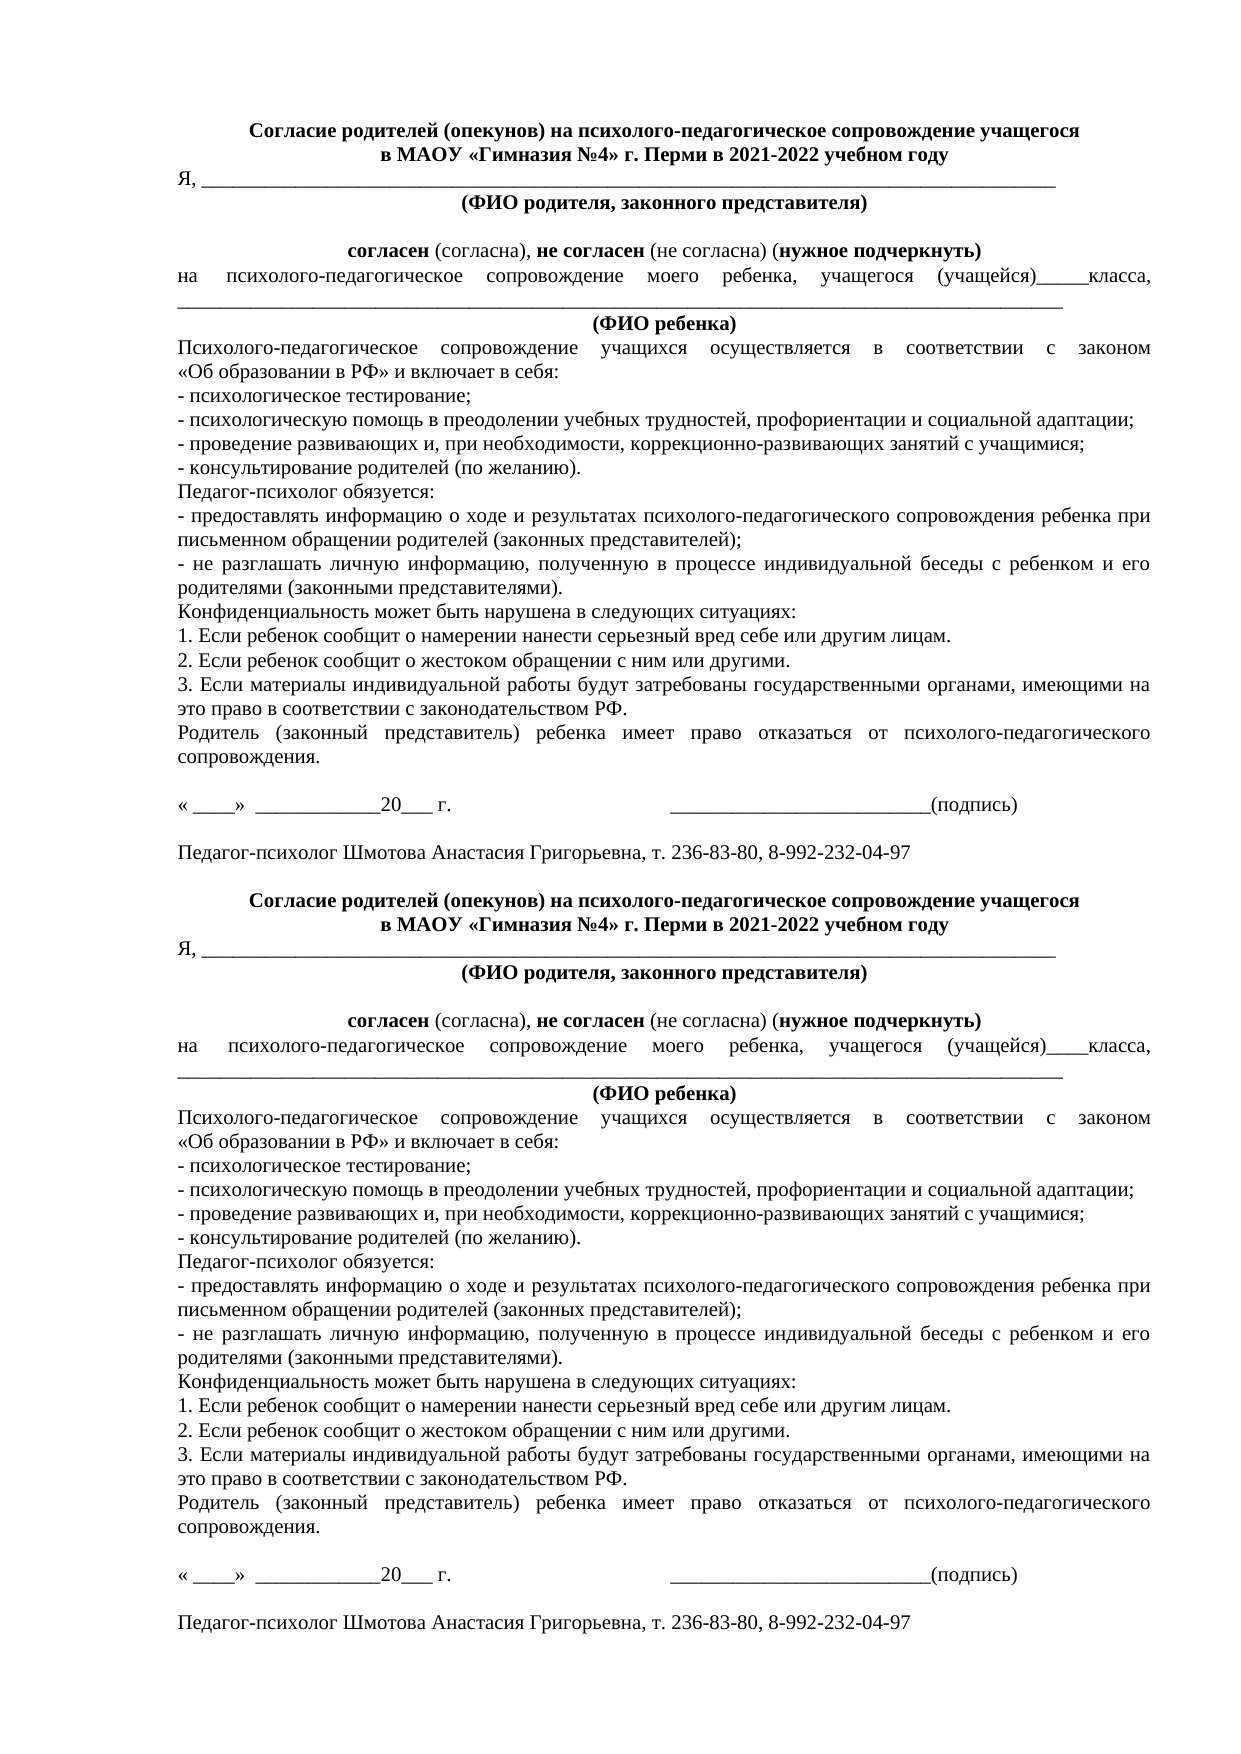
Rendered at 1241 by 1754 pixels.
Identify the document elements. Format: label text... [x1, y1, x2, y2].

text - предоставлять информацию о ходе и результатах психолого-педагогического сопровождения ребенка при письменном обращении родителей (законных представителей); [177, 503, 1152, 551]
text Педагог-психолог Шмотова Анастасия Григорьевна, т. 236-83-80, 8-992-232-04-97 [177, 840, 1152, 864]
text - не разглашать личную информацию, полученную в процессе индивидуальной беседы с ребенком и его родителями (законными представителями). [177, 551, 1152, 599]
text 1. Если ребенок сообщит о намерении нанести серьезный вред себе или другим лицам. [177, 1393, 1152, 1417]
text - психологическое тестирование; [177, 1153, 1152, 1177]
text Родитель (законный представитель) ребенка имеет право отказаться от психолого-педагогического сопровождения. [177, 720, 1152, 768]
text в МАОУ «Гимназия №4» г. Перми в 2021-2022 учебном году [177, 912, 1152, 936]
text (ФИО ребенка) [177, 311, 1152, 335]
text Конфиденциальность может быть нарушена в следующих ситуациях: [177, 599, 1152, 623]
text Я, __________________________________________________________________________________ [177, 936, 1152, 960]
text Психолого-педагогическое сопровождение учащихся осуществляется в соответствии с законом «Об образовании в РФ» и включает в себя: [177, 1105, 1152, 1153]
text 2. Если ребенок сообщит о жестоком обращении с ним или другими. [177, 647, 1152, 672]
text - проведение развивающих и, при необходимости, коррекционно-развивающих занятий с учащимися; [177, 431, 1152, 455]
text (ФИО ребенка) [177, 1081, 1152, 1105]
text в МАОУ «Гимназия №4» г. Перми в 2021-2022 учебном году [177, 142, 1152, 166]
text Конфиденциальность может быть нарушена в следующих ситуациях: [177, 1369, 1152, 1393]
text Я, __________________________________________________________________________________ [177, 166, 1152, 190]
text на психолого-педагогическое сопровождение моего ребенка, учащегося (учащейся)____класса, _____________________________________________________________________________________ [177, 1032, 1152, 1081]
text на психолого-педагогическое сопровождение моего ребенка, учащегося (учащейся)_____класса, _____________________________________________________________________________________ [177, 262, 1152, 311]
text 3. Если материалы индивидуальной работы будут затребованы государственными органами, имеющими на это право в соответствии с законодательством РФ. [177, 672, 1152, 720]
text - психологическую помощь в преодолении учебных трудностей, профориентации и социальной адаптации; [177, 407, 1152, 431]
text - психологическую помощь в преодолении учебных трудностей, профориентации и социальной адаптации; [177, 1177, 1152, 1201]
text Педагог-психолог обязуется: [177, 1249, 1152, 1273]
text - проведение развивающих и, при необходимости, коррекционно-развивающих занятий с учащимися; [177, 1201, 1152, 1225]
text согласен (согласна), не согласен (не согласна) (нужное подчеркнуть) [177, 1008, 1152, 1032]
text согласен (согласна), не согласен (не согласна) (нужное подчеркнуть) [177, 238, 1152, 262]
text Педагог-психолог Шмотова Анастасия Григорьевна, т. 236-83-80, 8-992-232-04-97 [177, 1610, 1152, 1634]
text (ФИО родителя, законного представителя) [177, 960, 1152, 984]
text - консультирование родителей (по желанию). [177, 1225, 1152, 1249]
text Психолого-педагогическое сопровождение учащихся осуществляется в соответствии с законом «Об образовании в РФ» и включает в себя: [177, 335, 1152, 383]
text - не разглашать личную информацию, полученную в процессе индивидуальной беседы с ребенком и его родителями (законными представителями). [177, 1321, 1152, 1369]
text - психологическое тестирование; [177, 383, 1152, 407]
text - консультирование родителей (по желанию). [177, 455, 1152, 479]
text - предоставлять информацию о ходе и результатах психолого-педагогического сопровождения ребенка при письменном обращении родителей (законных представителей); [177, 1273, 1152, 1321]
text 2. Если ребенок сообщит о жестоком обращении с ним или другими. [177, 1417, 1152, 1442]
text Согласие родителей (опекунов) на психолого-педагогическое сопровождение учащегося [177, 118, 1152, 142]
text 1. Если ребенок сообщит о намерении нанести серьезный вред себе или другим лицам. [177, 623, 1152, 647]
text Педагог-психолог обязуется: [177, 479, 1152, 503]
text Родитель (законный представитель) ребенка имеет право отказаться от психолого-педагогического сопровождения. [177, 1490, 1152, 1538]
text « ____» ____________20___ г. _________________________(подпись) [177, 792, 1152, 816]
text Согласие родителей (опекунов) на психолого-педагогическое сопровождение учащегося [177, 888, 1152, 912]
text 3. Если материалы индивидуальной работы будут затребованы государственными органами, имеющими на это право в соответствии с законодательством РФ. [177, 1442, 1152, 1490]
text « ____» ____________20___ г. _________________________(подпись) [177, 1562, 1152, 1586]
text (ФИО родителя, законного представителя) [177, 190, 1152, 214]
